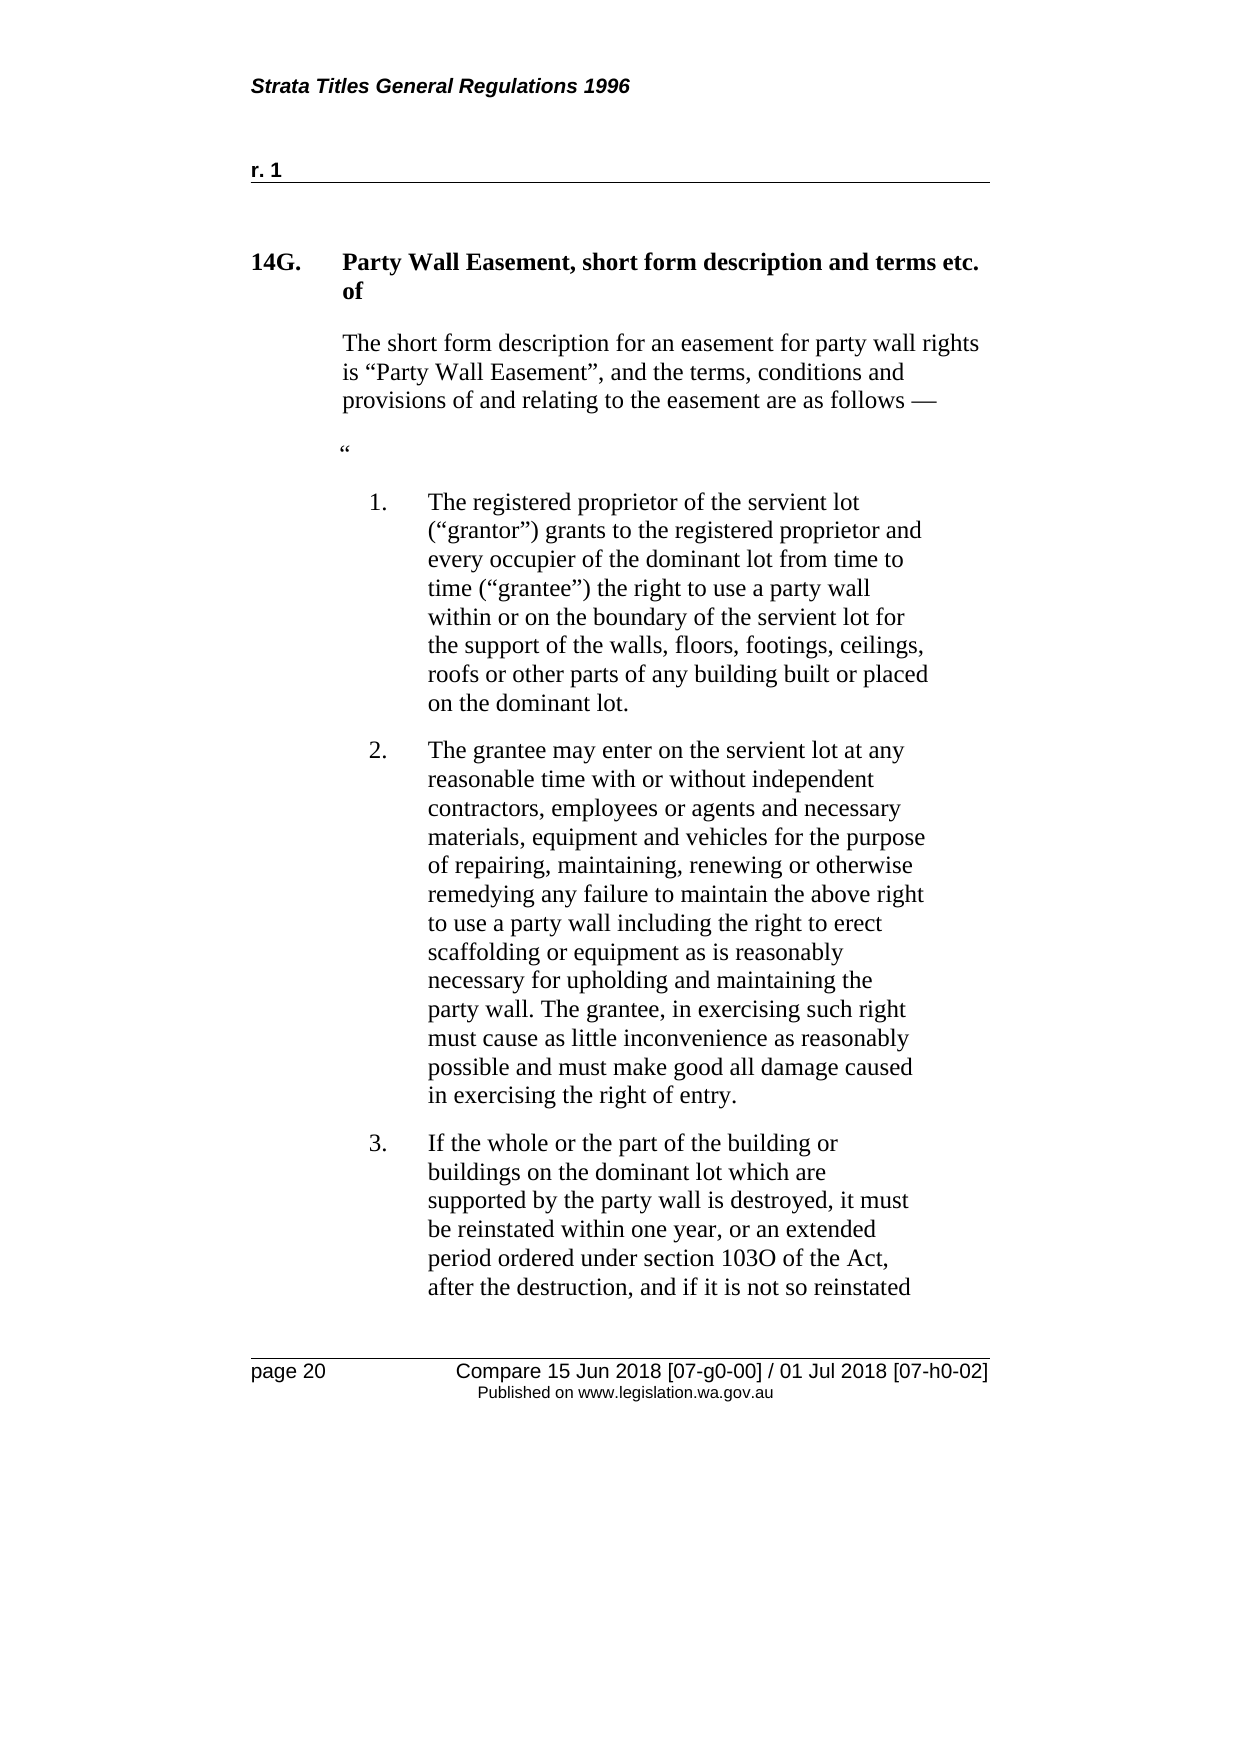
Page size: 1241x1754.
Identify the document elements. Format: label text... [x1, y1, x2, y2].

text 2. The grantee may enter on the servient lot at any reasonable time with or without independent contractors, employees or agents and necessary materials, equipment and vehicles for the purpose of repairing, maintaining, renewing or otherwise remedying any failure to maintain the above right to use a party wall including the right to erect scaffolding or equipment as is reasonably necessary for upholding and maintaining the party wall. The grantee, in exercising such right must cause as little inconvenience as reasonably possible and must make good all damage caused in exercising the right of entry. [369, 735, 930, 1109]
subtitle 14G. Party Wall Easement, short form description and terms etc. of [251, 247, 990, 305]
text The short form description for an easement for party wall rights is “Party Wall Easement”, and the terms, conditions and provisions of and relating to the easement are as follows — [251, 328, 990, 414]
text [369, 1128, 930, 1300]
text “ [339, 439, 990, 468]
text 1. The registered proprietor of the servient lot (“grantor”) grants to the registered proprietor and every occupier of the dominant lot from time to time (“grantee”) the right to use a party wall within or on the boundary of the servient lot for the support of the walls, floors, footings, ceilings, roofs or other parts of any building built or placed on the dominant lot. [369, 487, 930, 717]
